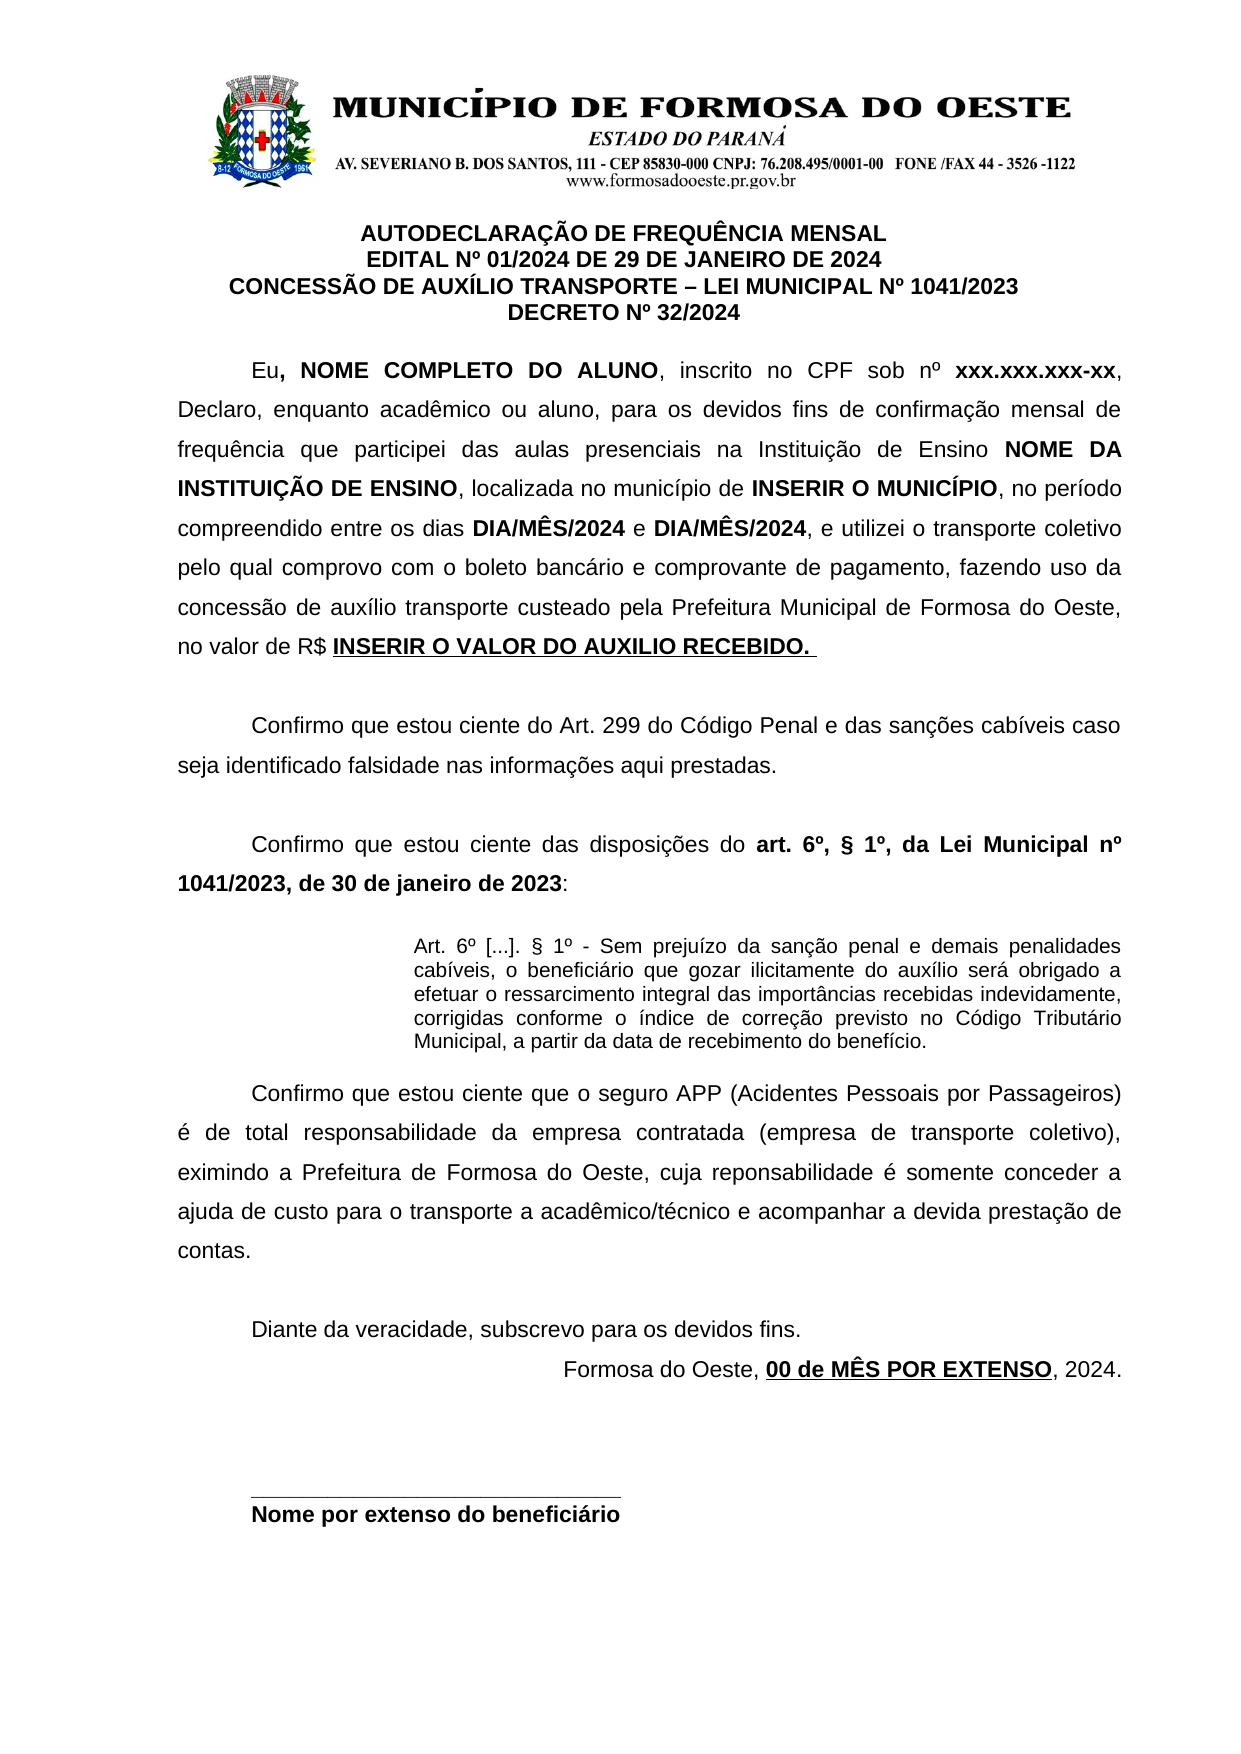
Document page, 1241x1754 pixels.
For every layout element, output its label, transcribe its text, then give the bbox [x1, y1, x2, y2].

text DECRETO Nº 32/2024 [177, 299, 1070, 326]
text Art. 6º [...]. § 1º - Sem prejuízo da sanção penal e demais penalidades cabíveis, o beneficiário que gozar ilicitamente do auxílio será obrigado a efetuar o ressarcimento integral das importâncias recebidas indevidamente, corrigidas conforme o índice de correção previsto no Código Tributário Municipal, a partir da data de recebimento do benefício. [413, 909, 1122, 1053]
text Confirmo que estou ciente das disposições do art. 6º, § 1º, da Lei Municipal nº 1041/2023, de 30 de janeiro de 2023: [177, 831, 1122, 896]
text Diante da veracidade, subscrevo para os devidos fins. [177, 1316, 1122, 1343]
text _____________________________ [177, 1474, 1122, 1501]
text Confirmo que estou ciente que o seguro APP (Acidentes Pessoais por Passageiros) é de total responsabilidade da empresa contratada (empresa de transporte coletivo), eximindo a Prefeitura de Formosa do Oeste, cuja reponsabilidade é somente conceder a ajuda de custo para o transporte a acadêmico/técnico e acompanhar a devida prestação de contas. [177, 1079, 1122, 1264]
text Confirmo que estou ciente do Art. 299 do Código Penal e das sanções cabíveis caso seja identificado falsidade nas informações aqui prestadas. [177, 712, 1122, 778]
text Nome por extenso do beneficiário [177, 1501, 1122, 1527]
text Formosa do Oeste, 00 de MÊS POR EXTENSO, 2024. [177, 1356, 1122, 1382]
text Eu, NOME COMPLETO DO ALUNO, inscrito no CPF sob nº xxx.xxx.xxx-xx, Declaro, enquanto acadêmico ou aluno, para os devidos fins de confirmação mensal de frequência que participei das aulas presenciais na Instituição de Ensino NOME DA INSTITUIÇÃO DE ENSINO, localizada no município de INSERIR O MUNICÍPIO, no período compreendido entre os dias DIA/MÊS/2024 e DIA/MÊS/2024, e utilizei o transporte coletivo pelo qual comprovo com o boleto bancário e comprovante de pagamento, fazendo uso da concessão de auxílio transporte custeado pela Prefeitura Municipal de Formosa do Oeste, no valor de R$ INSERIR O VALOR DO AUXILIO RECEBIDO. [177, 357, 1122, 659]
picture [206, 73, 1093, 189]
text AUTODECLARAÇÃO DE FREQUÊNCIA MENSAL EDITAL Nº 01/2024 DE 29 DE JANEIRO DE 2024 [177, 220, 1070, 273]
text CONCESSÃO DE AUXÍLIO TRANSPORTE – LEI MUNICIPAL Nº 1041/2023 [177, 273, 1070, 299]
